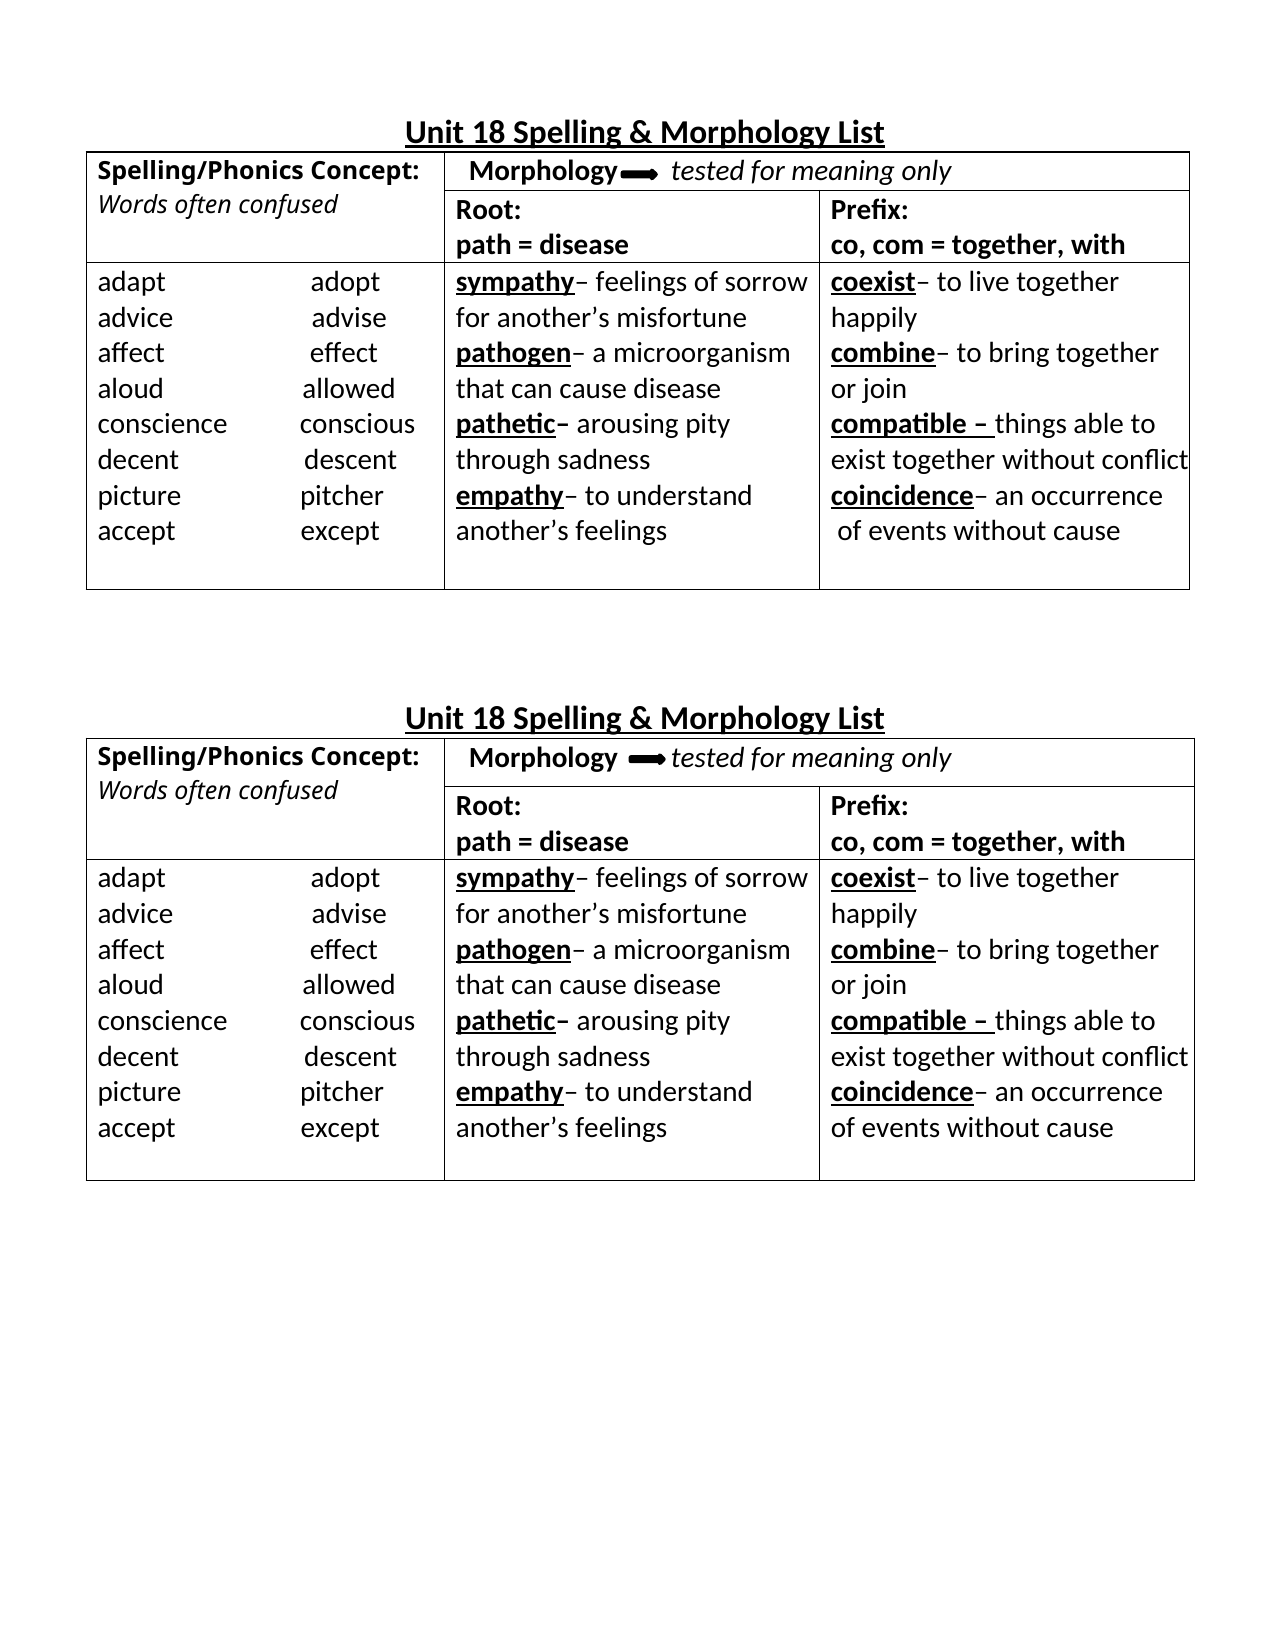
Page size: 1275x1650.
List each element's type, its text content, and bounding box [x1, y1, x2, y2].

table_cell adapt adopt advice advise affect effect aloud allowed conscience conscious decent descent picture pitcher accept except [87, 263, 444, 589]
table_cell sympathy– feelings of sorrow for another’s misfortune pathogen– a microorganism that can cause disease pathetic– arousing pity through sadness empathy– to understand another’s feelings [445, 860, 819, 1180]
table_cell Prefix: co, com = together, with [820, 787, 1194, 858]
table_header Spelling/Phonics Concept: Words often confused [87, 739, 444, 858]
table_cell adapt adopt advice advise affect effect aloud allowed conscience conscious decent descent picture pitcher accept except [87, 860, 444, 1180]
text Unit 18 Spelling & Morphology List [135, 111, 1155, 151]
table_cell sympathy– feelings of sorrow for another’s misfortune pathogen– a microorganism that can cause disease pathetic– arousing pity through sadness empathy– to understand another’s feelings [445, 263, 819, 589]
table_cell Root: path = disease [445, 191, 819, 262]
table_cell coexist– to live together happily combine– to bring together or join compatible – things able to exist together without conflict coincidence– an occurrence of events without cause [820, 860, 1194, 1180]
table_cell Root: path = disease [445, 787, 819, 858]
table_cell coexist– to live together happily combine– to bring together or join compatible – things able to exist together without conflict coincidence– an occurrence of events without cause [820, 263, 1189, 589]
text Unit 18 Spelling & Morphology List [135, 697, 1155, 738]
table_cell Prefix: co, com = together, with [820, 191, 1189, 262]
table_header Morphology tested for meaning only [445, 739, 1194, 786]
table_header Spelling/Phonics Concept: Words often confused [87, 153, 444, 262]
table_header Morphology tested for meaning only [445, 153, 1189, 190]
